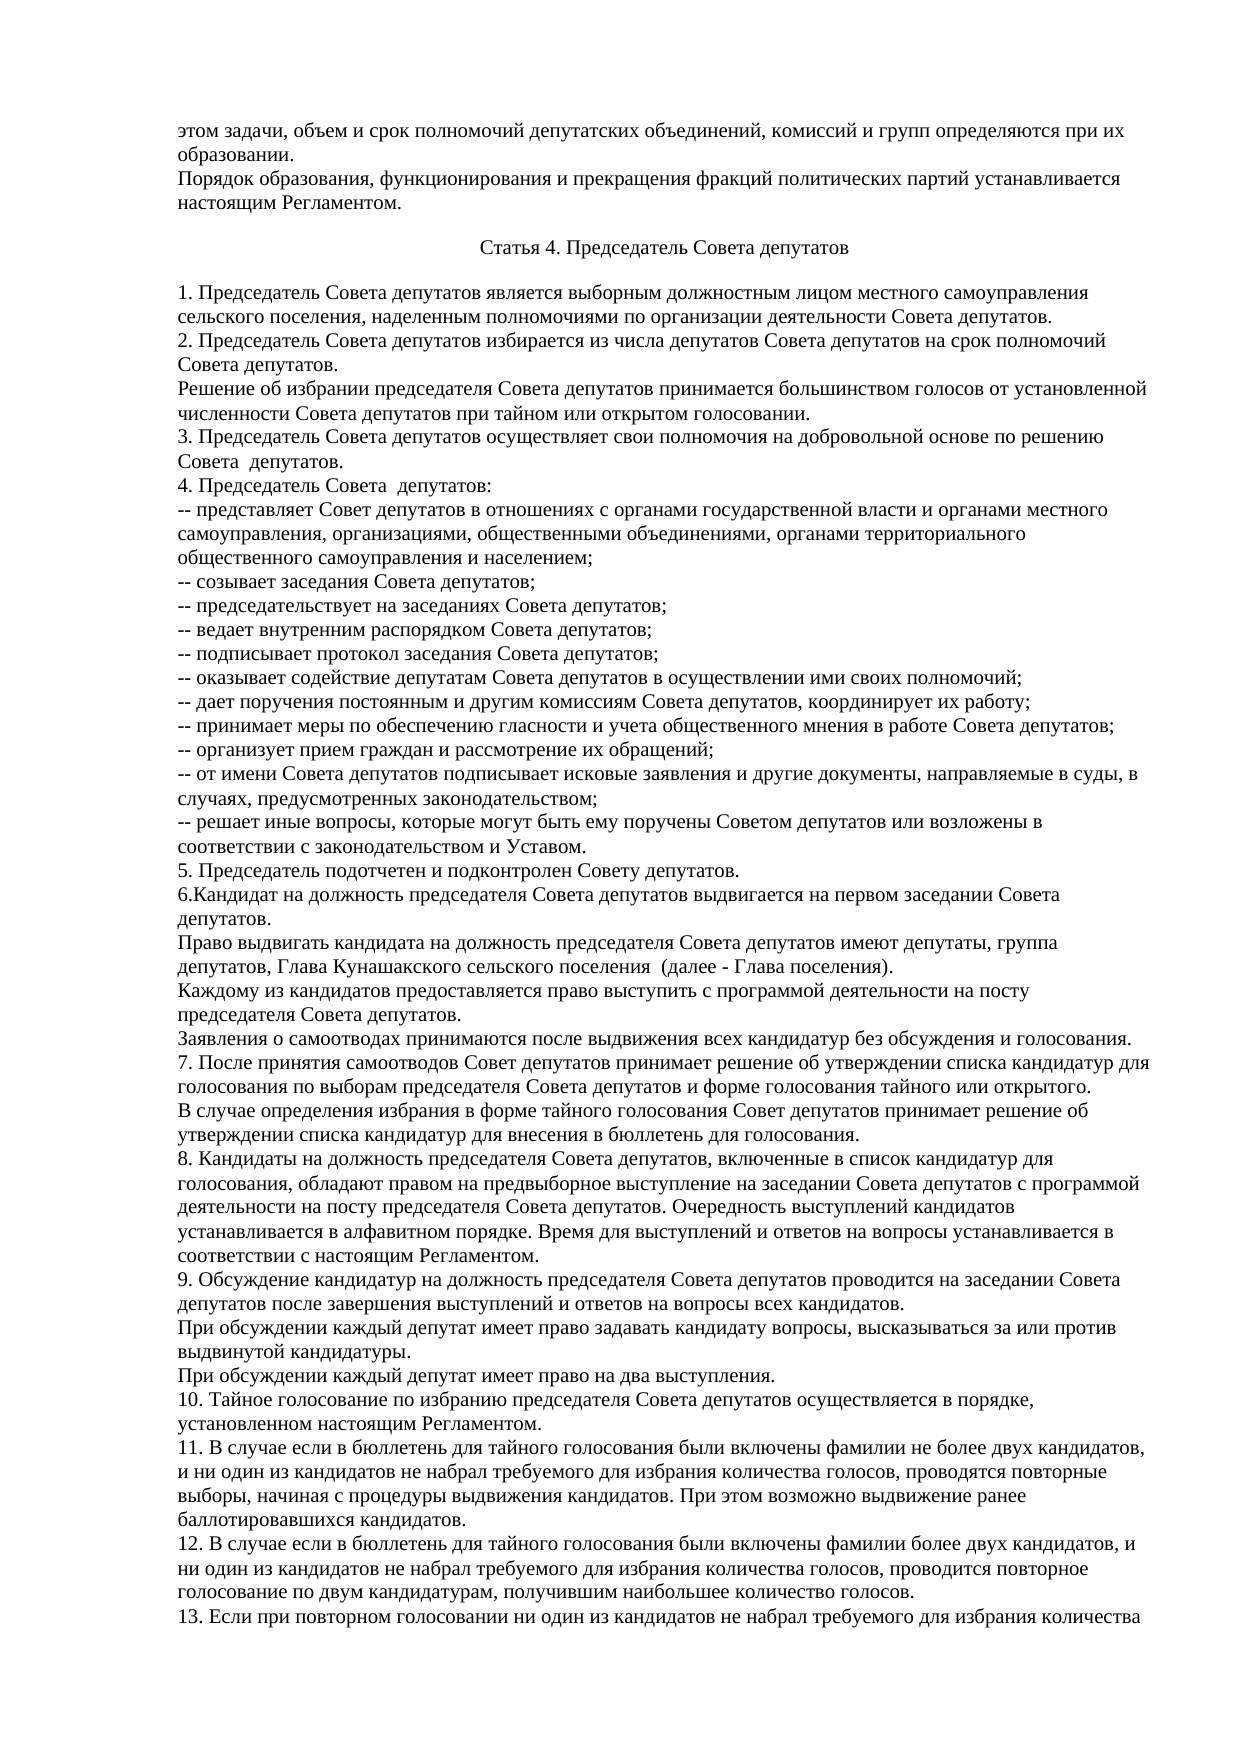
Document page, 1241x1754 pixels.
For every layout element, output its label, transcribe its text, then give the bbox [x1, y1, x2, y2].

text Статья 4. Председатель Совета депутатов [177, 235, 1152, 259]
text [177, 118, 1152, 214]
